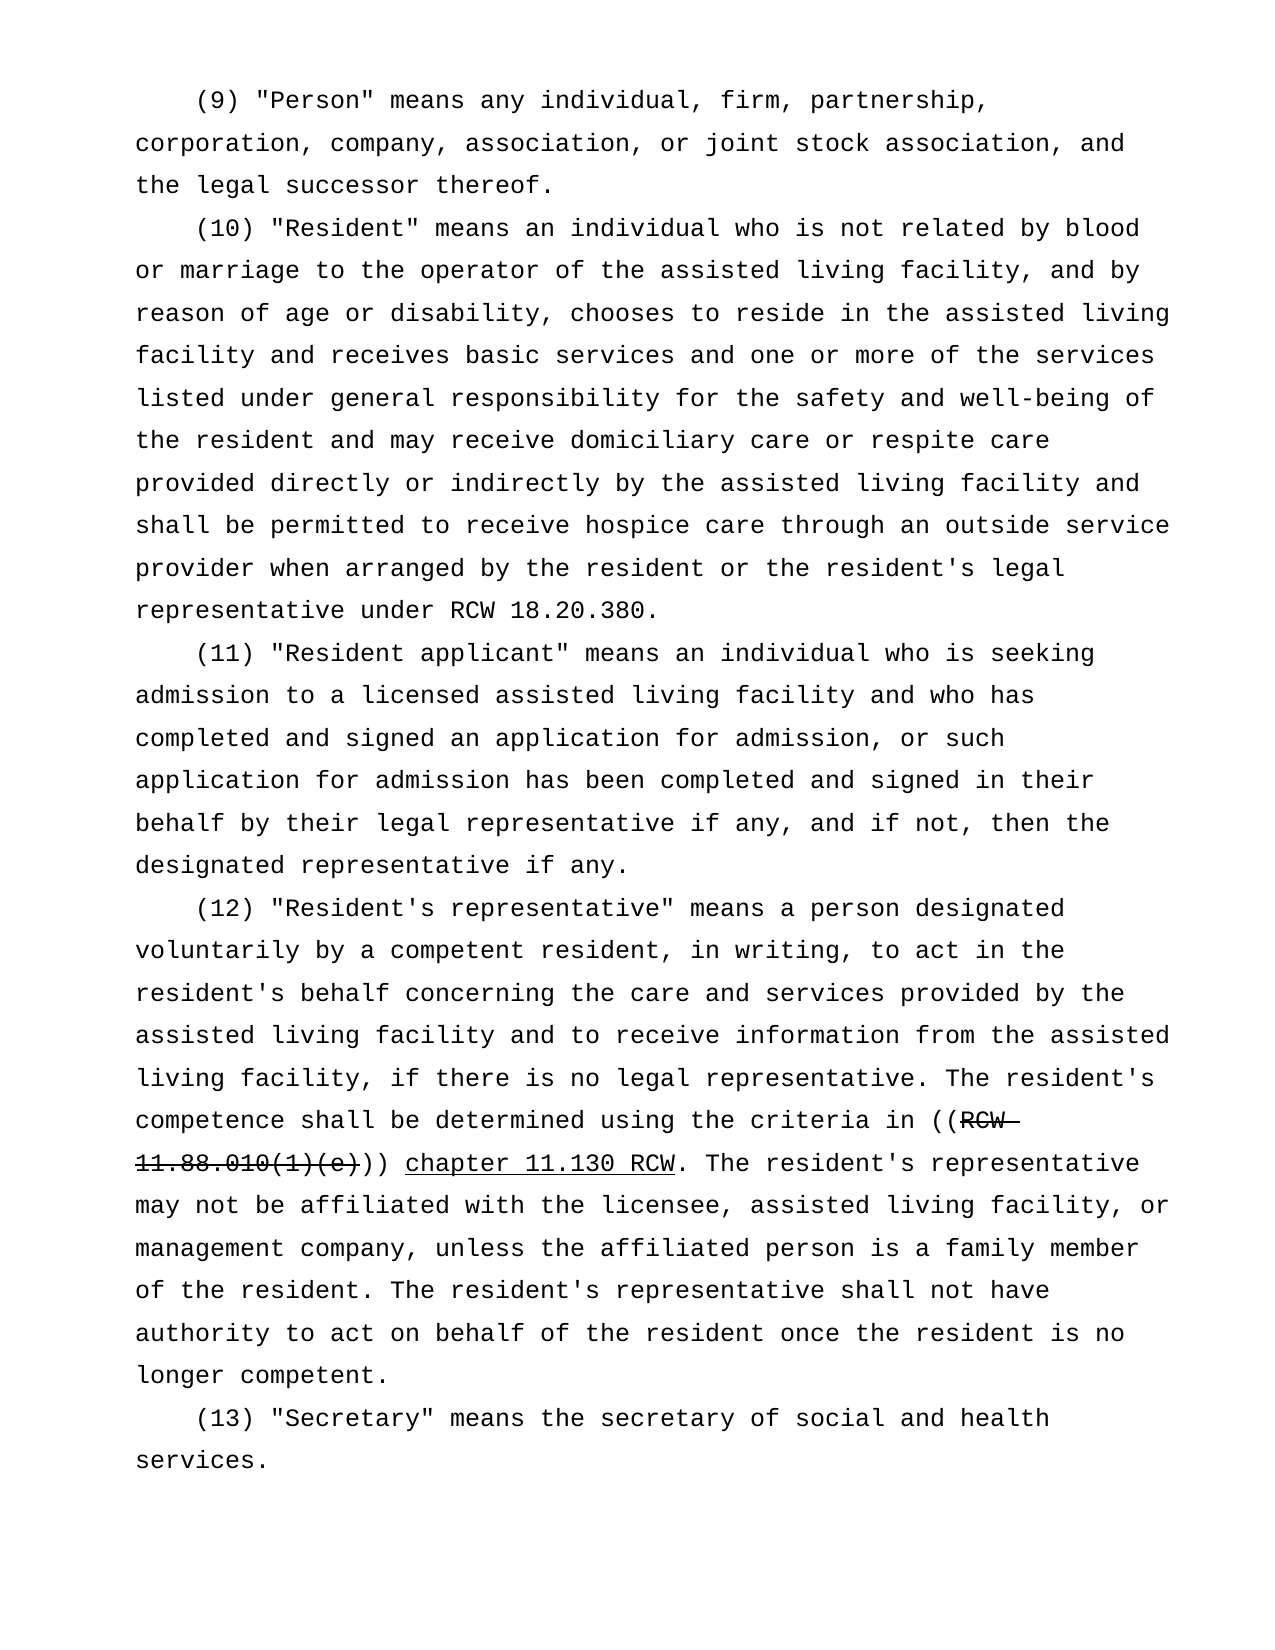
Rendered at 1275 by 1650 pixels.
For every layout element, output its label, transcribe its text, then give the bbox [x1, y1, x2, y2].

text (12) "Resident's representative" means a person designated voluntarily by a competent resident, in writing, to act in the resident's behalf concerning the care and services provided by the assisted living facility and to receive information from the assisted living facility, if there is no legal representative. The resident's competence shall be determined using the criteria in ((RCW 11.88.010(1)(e))) chapter 11.130 RCW. The resident's representative may not be affiliated with the licensee, assisted living facility, or management company, unless the affiliated person is a family member of the resident. The resident's representative shall not have authority to act on behalf of the resident once the resident is no longer competent. [135, 882, 1170, 1392]
text (10) "Resident" means an individual who is not related by blood or marriage to the operator of the assisted living facility, and by reason of age or disability, chooses to reside in the assisted living facility and receives basic services and one or more of the services listed under general responsibility for the safety and well-being of the resident and may receive domiciliary care or respite care provided directly or indirectly by the assisted living facility and shall be permitted to receive hospice care through an outside service provider when arranged by the resident or the resident's legal representative under RCW 18.20.380. [135, 202, 1170, 627]
text (11) "Resident applicant" means an individual who is seeking admission to a licensed assisted living facility and who has completed and signed an application for admission, or such application for admission has been completed and signed in their behalf by their legal representative if any, and if not, then the designated representative if any. [135, 627, 1170, 882]
text (9) "Person" means any individual, firm, partnership, corporation, company, association, or joint stock association, and the legal successor thereof. [135, 75, 1170, 202]
text (13) "Secretary" means the secretary of social and health services. [135, 1392, 1170, 1477]
